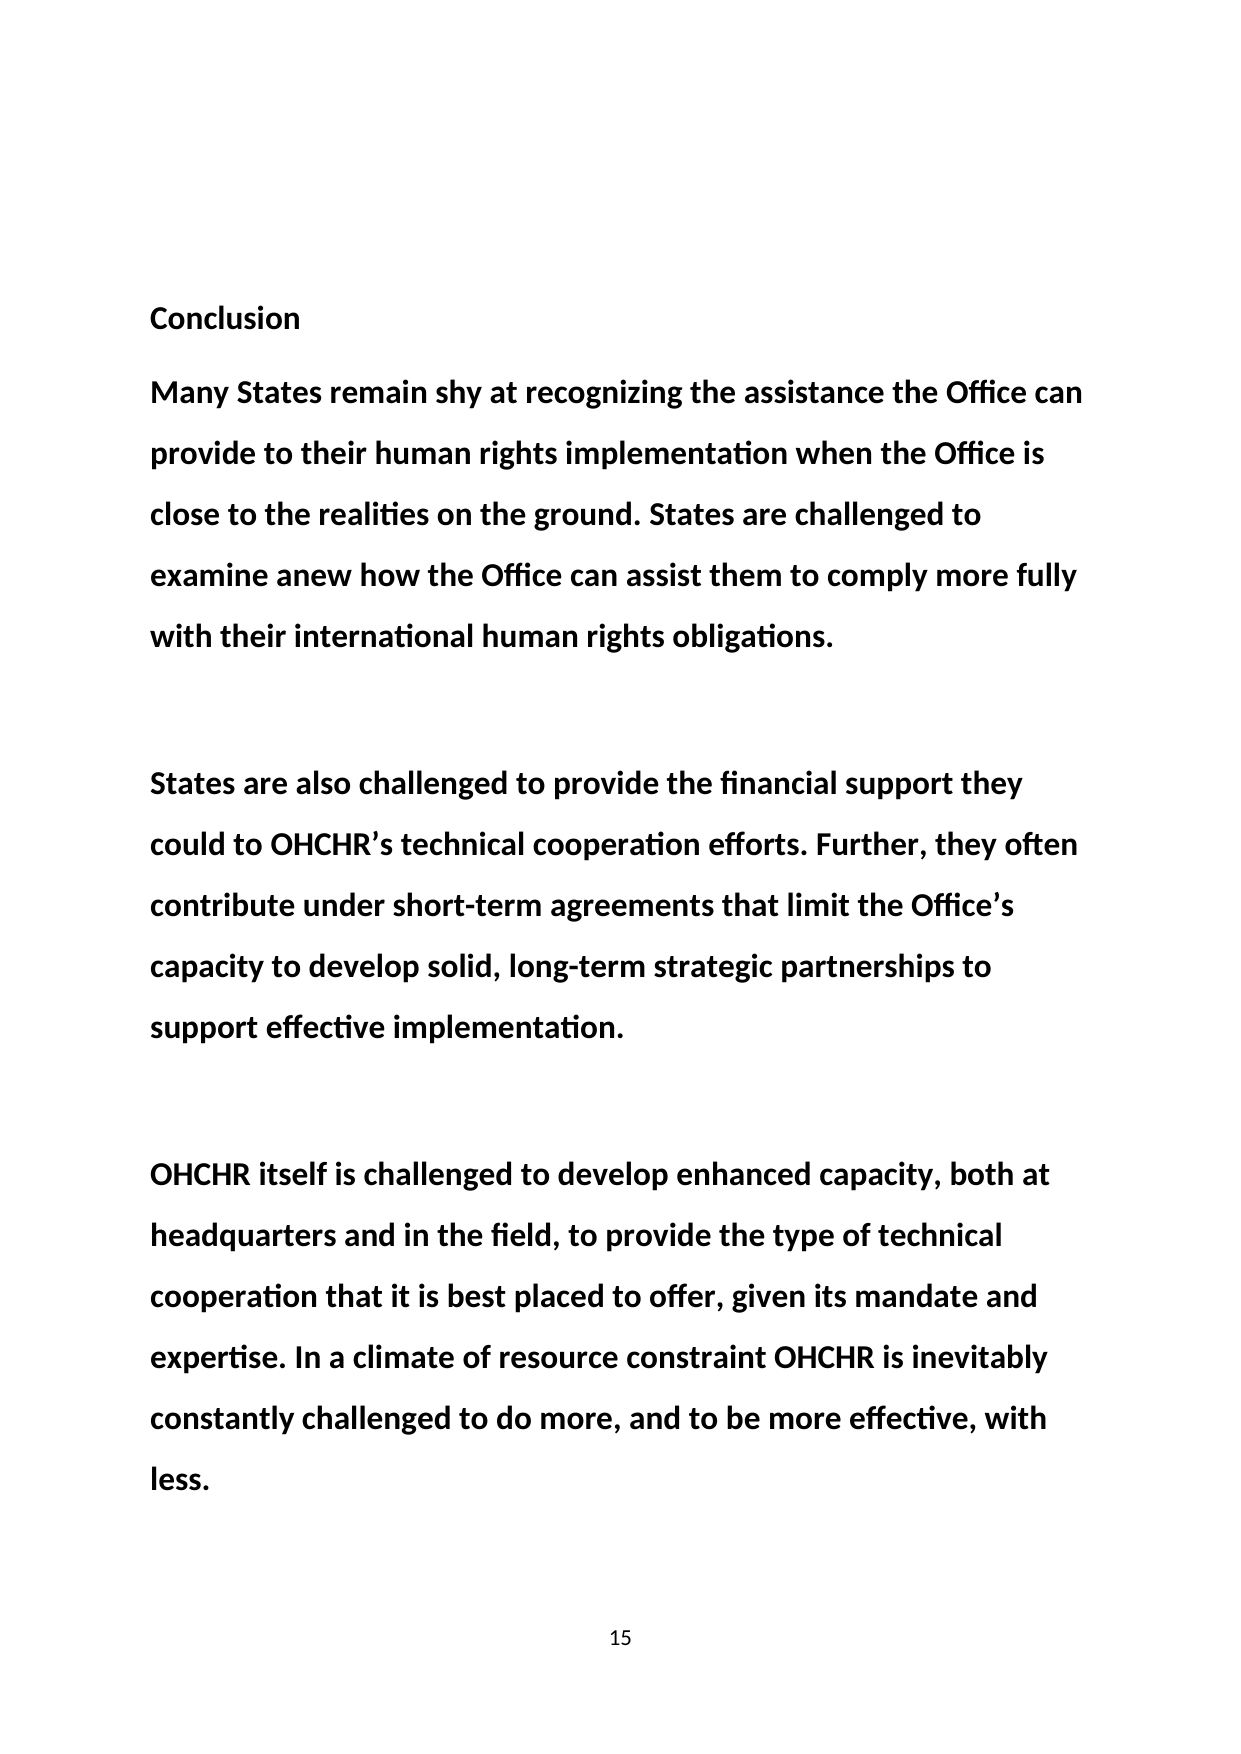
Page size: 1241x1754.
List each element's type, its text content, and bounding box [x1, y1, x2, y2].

text Conclusion [150, 297, 1090, 338]
text Many States remain shy at recognizing the assistance the Office can provide to their human rights implementation when the Office is close to the realities on the ground. States are challenged to examine anew how the Office can assist them to comply more fully with their international human rights obligations. [150, 371, 1090, 656]
text States are also challenged to provide the financial support they could to OHCHR’s technical cooperation efforts. Further, they often contribute under short-term agreements that limit the Office’s capacity to develop solid, long-term strategic partnerships to support effective implementation. [150, 762, 1090, 1047]
text OHCHR itself is challenged to develop enhanced capacity, both at headquarters and in the field, to provide the type of technical cooperation that it is best placed to offer, given its mandate and expertise. In a climate of resource constraint OHCHR is inevitably constantly challenged to do more, and to be more effective, with less. [150, 1153, 1090, 1499]
